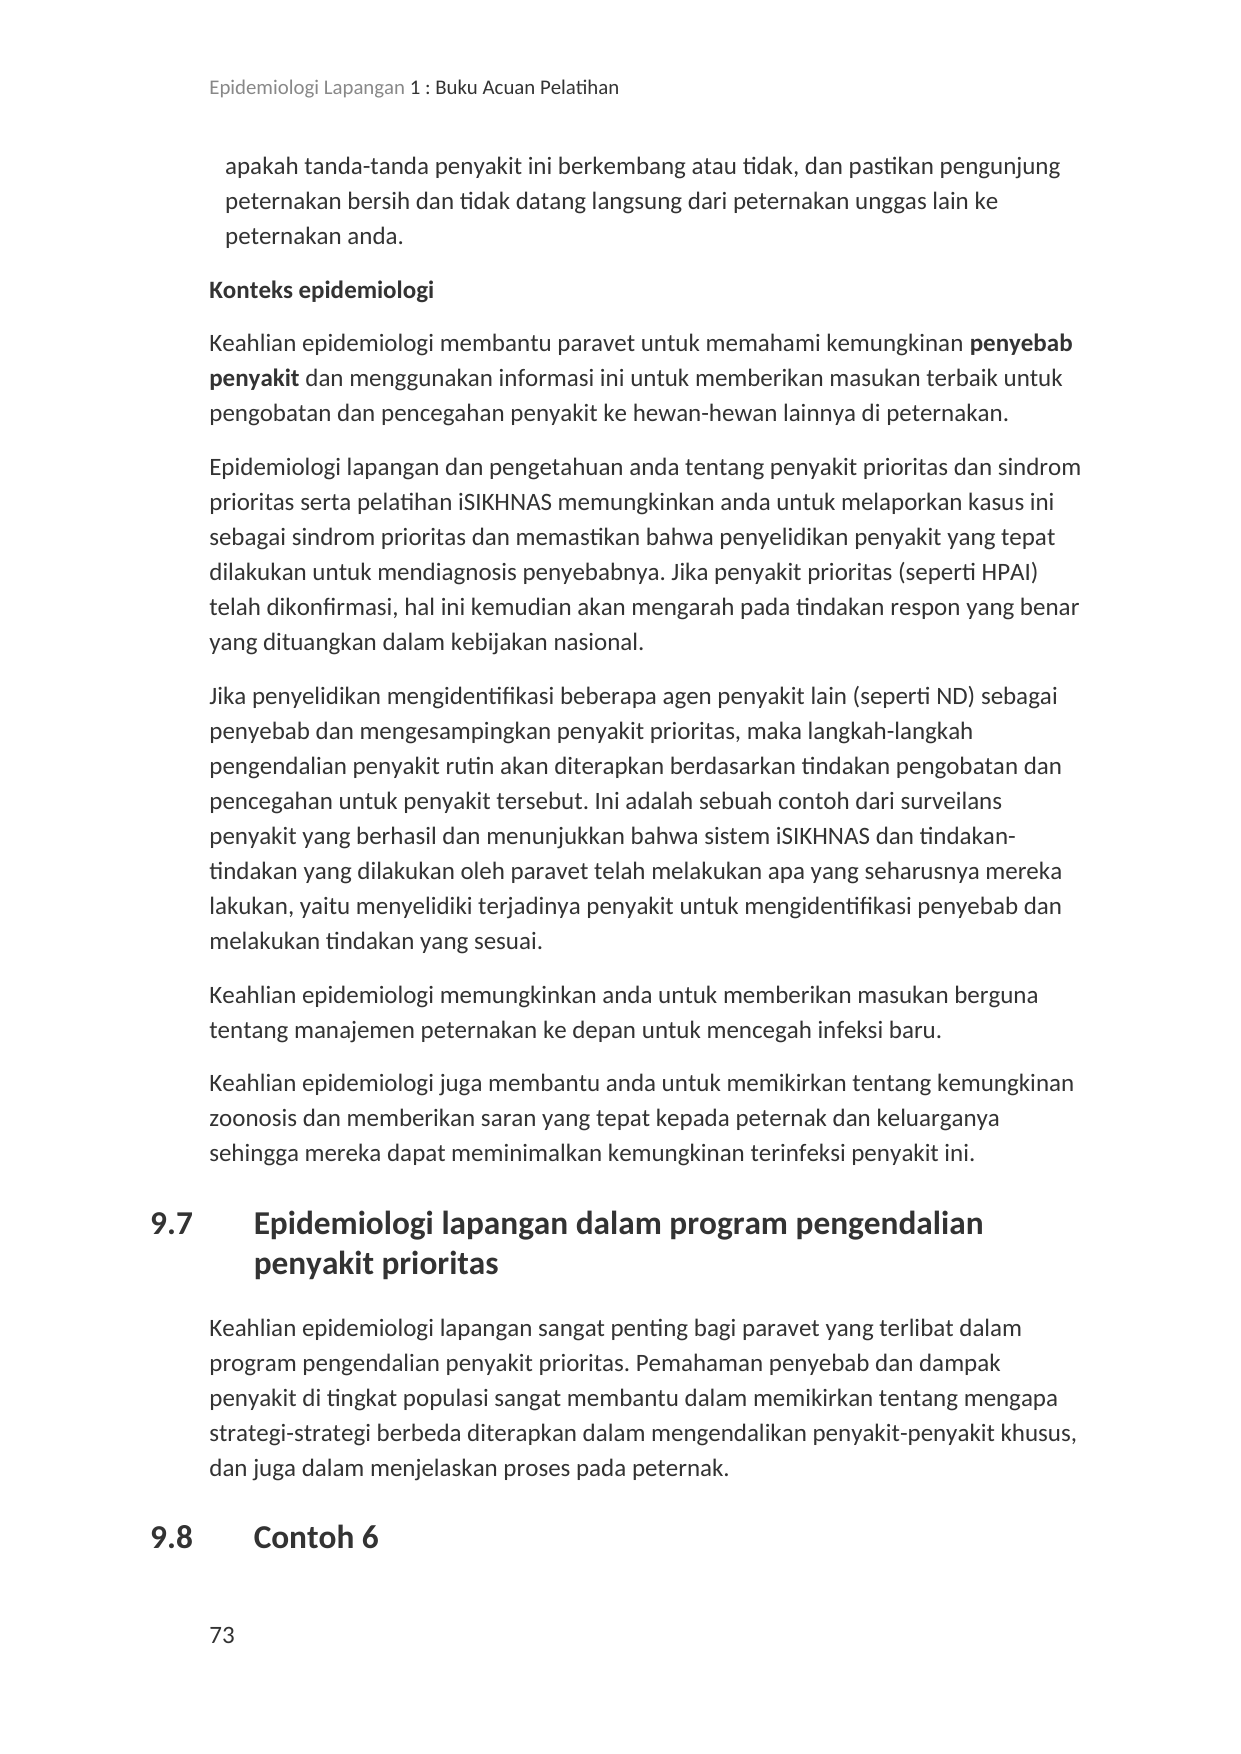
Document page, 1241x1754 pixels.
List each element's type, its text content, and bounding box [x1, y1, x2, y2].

subtitle Konteks epidemiologi [209, 274, 1090, 304]
text Keahlian epidemiologi juga membantu anda untuk memikirkan tentang kemungkinan zoonosis dan memberikan saran yang tepat kepada peternak dan keluarganya sehingga mereka dapat meminimalkan kemungkinan terinfeksi penyakit ini. [209, 1067, 1090, 1168]
text Epidemiologi lapangan dan pengetahuan anda tentang penyakit prioritas dan sindrom prioritas serta pelatihan iSIKHNAS memungkinkan anda untuk melaporkan kasus ini sebagai sindrom prioritas dan memastikan bahwa penyelidikan penyakit yang tepat dilakukan untuk mendiagnosis penyebabnya. Jika penyakit prioritas (seperti HPAI) telah dikonfirmasi, hal ini kemudian akan mengarah pada tindakan respon yang benar yang dituangkan dalam kebijakan nasional. [209, 451, 1090, 657]
subtitle Contoh 6 [150, 1516, 1090, 1557]
text Keahlian epidemiologi memungkinkan anda untuk memberikan masukan berguna tentang manajemen peternakan ke depan untuk mencegah infeksi baru. [209, 979, 1090, 1044]
subtitle Epidemiologi lapangan dalam program pengendalian penyakit prioritas [150, 1202, 1090, 1283]
text Keahlian epidemiologi lapangan sangat penting bagi paravet yang terlibat dalam program pengendalian penyakit prioritas. Pemahaman penyebab dan dampak penyakit di tingkat populasi sangat membantu dalam memikirkan tentang mengapa strategi-strategi berbeda diterapkan dalam mengendalikan penyakit-penyakit khusus, dan juga dalam menjelaskan proses pada peternak. [209, 1312, 1090, 1483]
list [187, 150, 1090, 251]
text Keahlian epidemiologi membantu paravet untuk memahami kemungkinan penyebab penyakit dan menggunakan informasi ini untuk memberikan masukan terbaik untuk pengobatan dan pencegahan penyakit ke hewan-hewan lainnya di peternakan. [209, 327, 1090, 428]
text Jika penyelidikan mengidentifikasi beberapa agen penyakit lain (seperti ND) sebagai penyebab dan mengesampingkan penyakit prioritas, maka langkah-langkah pengendalian penyakit rutin akan diterapkan berdasarkan tindakan pengobatan dan pencegahan untuk penyakit tersebut. Ini adalah sebuah contoh dari surveilans penyakit yang berhasil dan menunjukkan bahwa sistem iSIKHNAS dan tindakan-tindakan yang dilakukan oleh paravet telah melakukan apa yang seharusnya mereka lakukan, yaitu menyelidiki terjadinya penyakit untuk mengidentifikasi penyebab dan melakukan tindakan yang sesuai. [209, 680, 1090, 956]
